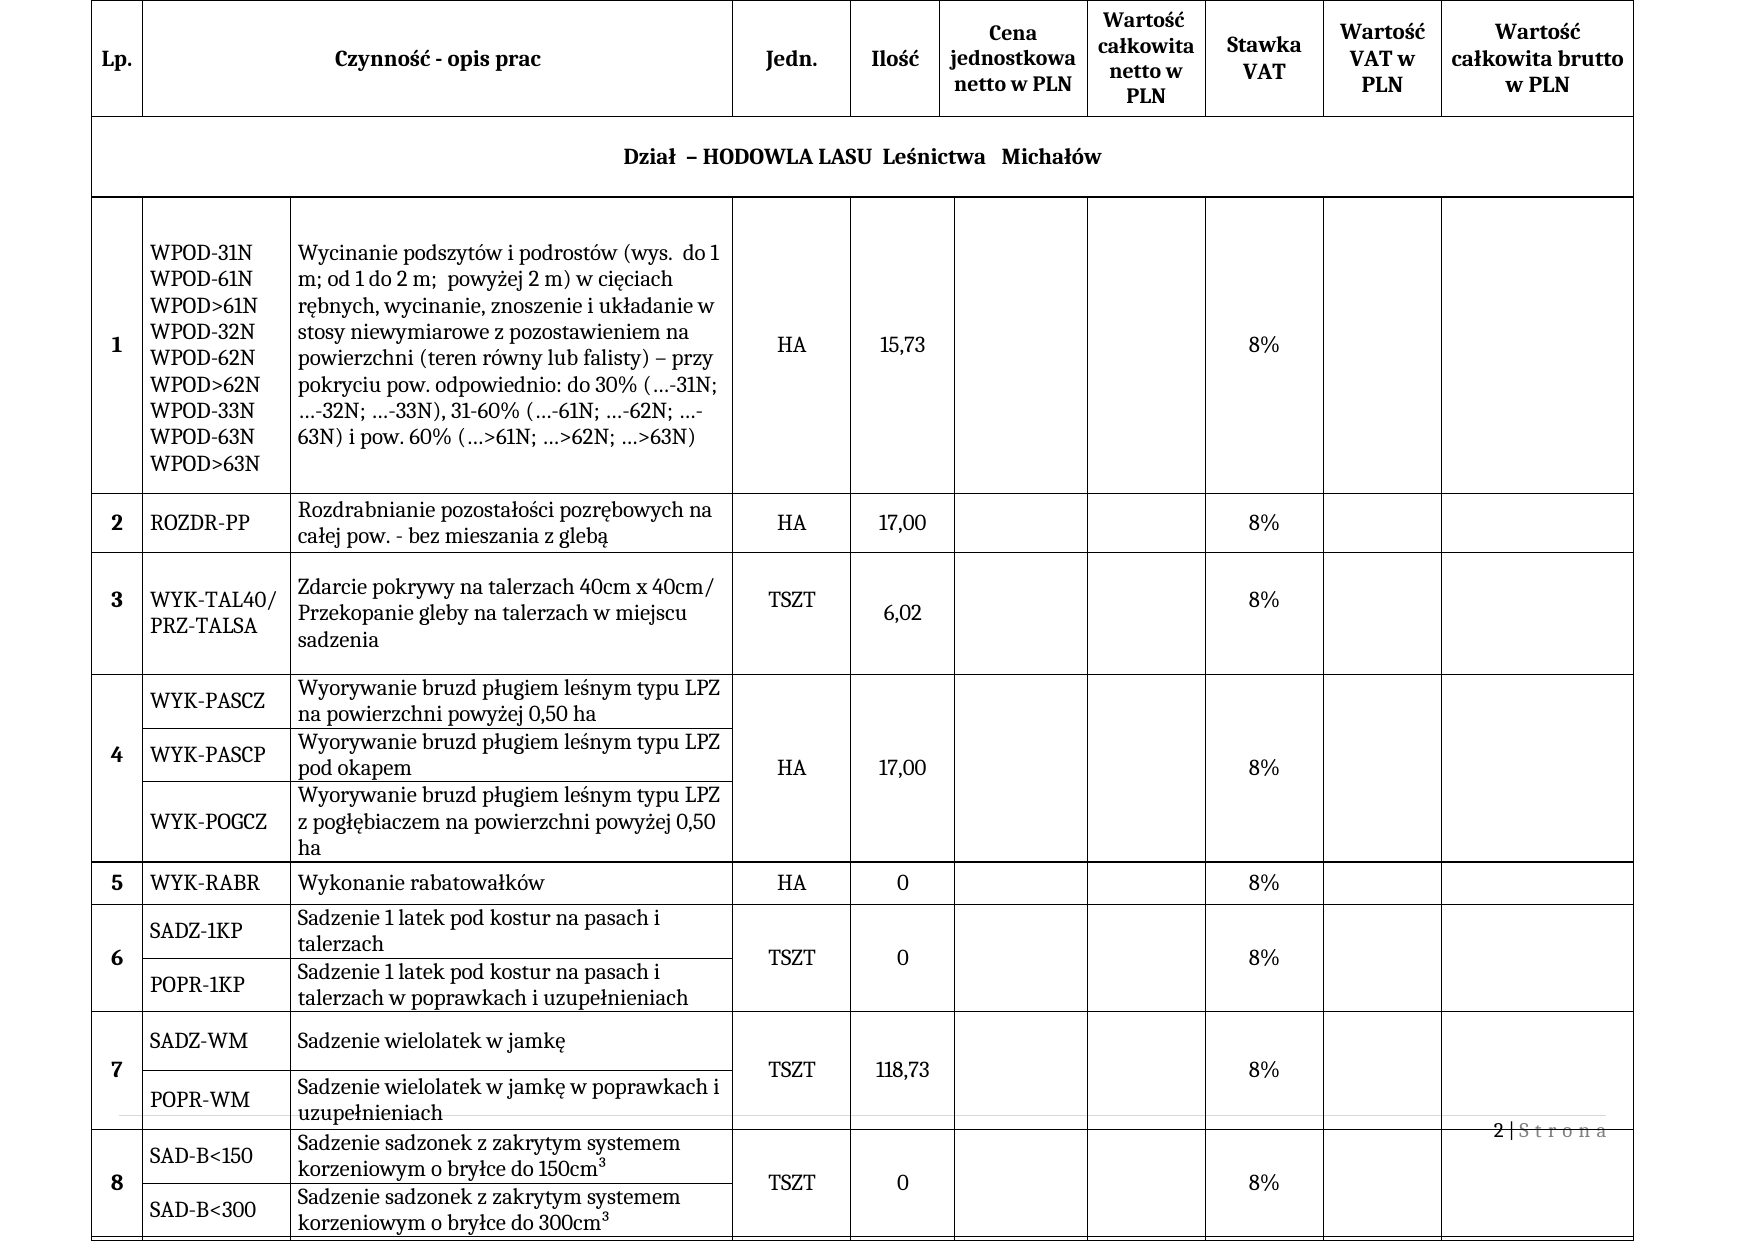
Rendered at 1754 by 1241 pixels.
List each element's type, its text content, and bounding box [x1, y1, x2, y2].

table_header Stawka VAT [1206, 1, 1323, 116]
table_cell Zdarcie pokrywy na talerzach 40cm x 40cm/ Przekopanie gleby na talerzach w miejscu sadzenia [291, 553, 732, 674]
table_cell [1324, 553, 1441, 674]
table_cell Sadzenie wielolatek w jamkę [291, 1012, 732, 1070]
table_cell 1 [92, 198, 142, 493]
table_cell 8% [1206, 1012, 1323, 1129]
table_cell 6 [92, 905, 142, 1011]
table_cell [955, 553, 1087, 674]
table_cell 7 [92, 1012, 142, 1129]
table_cell 0 [851, 905, 954, 1011]
table_header Wartość całkowita netto w PLN [1088, 1, 1205, 116]
table_cell Sadzenie sadzonek z zakrytym systemem korzeniowym o bryłce do 300cm³ [291, 1184, 732, 1236]
table_cell [1088, 905, 1205, 1011]
table_header Lp. [92, 1, 142, 116]
table_cell WYK-TAL40/ PRZ-TALSA [143, 553, 290, 674]
table_cell Wyorywanie bruzd pługiem leśnym typu LPZ z pogłębiaczem na powierzchni powyżej 0,50 ha [291, 782, 732, 861]
table_cell 8% [1206, 553, 1323, 674]
table_cell Sadzenie 1 latek pod kostur na pasach i talerzach [291, 905, 732, 957]
table_cell [1442, 863, 1633, 904]
table_cell [1324, 675, 1441, 861]
table_cell SAD-B<300 [143, 1184, 290, 1236]
table_cell WYK-PASCZ [143, 675, 290, 727]
table_cell [1324, 905, 1441, 1011]
table_cell Rozdrabnianie pozostałości pozrębowych na całej pow. - bez mieszania z glebą [291, 494, 732, 552]
table_cell 8% [1206, 198, 1323, 493]
table_cell [1088, 1130, 1205, 1236]
table_cell TSZT [733, 905, 850, 1011]
table_cell 2 [92, 494, 142, 552]
table_cell POPR-WM [143, 1071, 290, 1129]
table_cell 6,02 [851, 553, 954, 674]
table_cell 15,73 [851, 198, 954, 493]
table_cell [955, 1012, 1087, 1129]
table_cell Sadzenie sadzonek z zakrytym systemem korzeniowym o bryłce do 150cm³ [291, 1130, 732, 1182]
table_cell Wycinanie podszytów i podrostów (wys. do 1 m; od 1 do 2 m; powyżej 2 m) w cięciach rębnych, wycinanie, znoszenie i układanie w stosy niewymiarowe z pozostawieniem na powierzchni (teren równy lub falisty) – przy pokryciu pow. odpowiednio: do 30% (…-31N; …-32N; …-33N), 31-60% (…-61N; …-62N; …-63N) i pow. 60% (…>61N; …>62N; …>63N) [291, 198, 732, 493]
table_header Czynność - opis prac [143, 1, 732, 116]
table_cell Wykonanie rabatowałków [291, 863, 732, 904]
table_cell 17,00 [851, 494, 954, 552]
table_cell TSZT [733, 1012, 850, 1129]
table_header Cena jednostkowa netto w PLN [940, 1, 1087, 116]
table_cell [1442, 1012, 1633, 1129]
table_cell TSZT [733, 1130, 850, 1236]
table_cell [1324, 863, 1441, 904]
table_cell [1442, 905, 1633, 1011]
table_cell TSZT [733, 553, 850, 674]
table_cell SADZ-1KP [143, 905, 290, 957]
table_cell [1324, 494, 1441, 552]
table_cell Dział – HODOWLA LASU Leśnictwa Michałów [92, 117, 1633, 196]
table_cell [1442, 494, 1633, 552]
table_cell Wyorywanie bruzd pługiem leśnym typu LPZ na powierzchni powyżej 0,50 ha [291, 675, 732, 727]
table_cell Sadzenie 1 latek pod kostur na pasach i talerzach w poprawkach i uzupełnieniach [291, 959, 732, 1011]
table_cell [1442, 675, 1633, 861]
table_cell WYK-RABR [143, 863, 290, 904]
table_cell HA [733, 494, 850, 552]
table_cell [1088, 553, 1205, 674]
table_cell [1324, 1130, 1441, 1236]
table_header Wartość VAT w PLN [1324, 1, 1441, 116]
table_cell [1324, 1012, 1441, 1129]
table_cell WPOD-31N WPOD-61N WPOD>61N WPOD-32N WPOD-62N WPOD>62N WPOD-33N WPOD-63N WPOD>63N [143, 198, 290, 493]
table_cell WYK-PASCP [143, 729, 290, 781]
table_cell SADZ-WM [143, 1012, 290, 1070]
table_cell WYK-POGCZ [143, 782, 290, 861]
table_header Ilość [851, 1, 939, 116]
table_cell 8% [1206, 675, 1323, 861]
table_cell HA [733, 198, 850, 493]
table_cell Sadzenie wielolatek w jamkę w poprawkach i uzupełnieniach [291, 1071, 732, 1129]
table_cell [1088, 198, 1205, 493]
table_cell SAD-B<150 [143, 1130, 290, 1182]
table_cell [1442, 1130, 1633, 1236]
table_cell [955, 1130, 1087, 1236]
table_cell POPR-1KP [143, 959, 290, 1011]
table_cell [955, 905, 1087, 1011]
table_cell Wyorywanie bruzd pługiem leśnym typu LPZ pod okapem [291, 729, 732, 781]
table_cell 0 [851, 1130, 954, 1236]
table_cell 3 [92, 553, 142, 674]
table_header Wartość całkowita brutto w PLN [1442, 1, 1633, 116]
table_cell 5 [92, 863, 142, 904]
table_cell [1088, 1012, 1205, 1129]
table_cell 4 [92, 675, 142, 861]
table_cell 8% [1206, 494, 1323, 552]
table_cell [1088, 494, 1205, 552]
table_cell 8% [1206, 1130, 1323, 1236]
table_cell 8 [92, 1130, 142, 1236]
table_cell 8% [1206, 905, 1323, 1011]
table_cell [955, 494, 1087, 552]
table_cell HA [733, 863, 850, 904]
table_cell [955, 675, 1087, 861]
table_cell [1088, 675, 1205, 861]
table_cell [1088, 863, 1205, 904]
table_cell ROZDR-PP [143, 494, 290, 552]
table_cell [1442, 553, 1633, 674]
table_cell 118,73 [851, 1012, 954, 1129]
table_cell 17,00 [851, 675, 954, 861]
table_cell 8% [1206, 863, 1323, 904]
table_cell HA [733, 675, 850, 861]
table_header Jedn. [733, 1, 850, 116]
table_cell [1442, 198, 1633, 493]
table_cell 0 [851, 863, 954, 904]
table_cell [955, 198, 1087, 493]
table_cell [1324, 198, 1441, 493]
table_cell [955, 863, 1087, 904]
